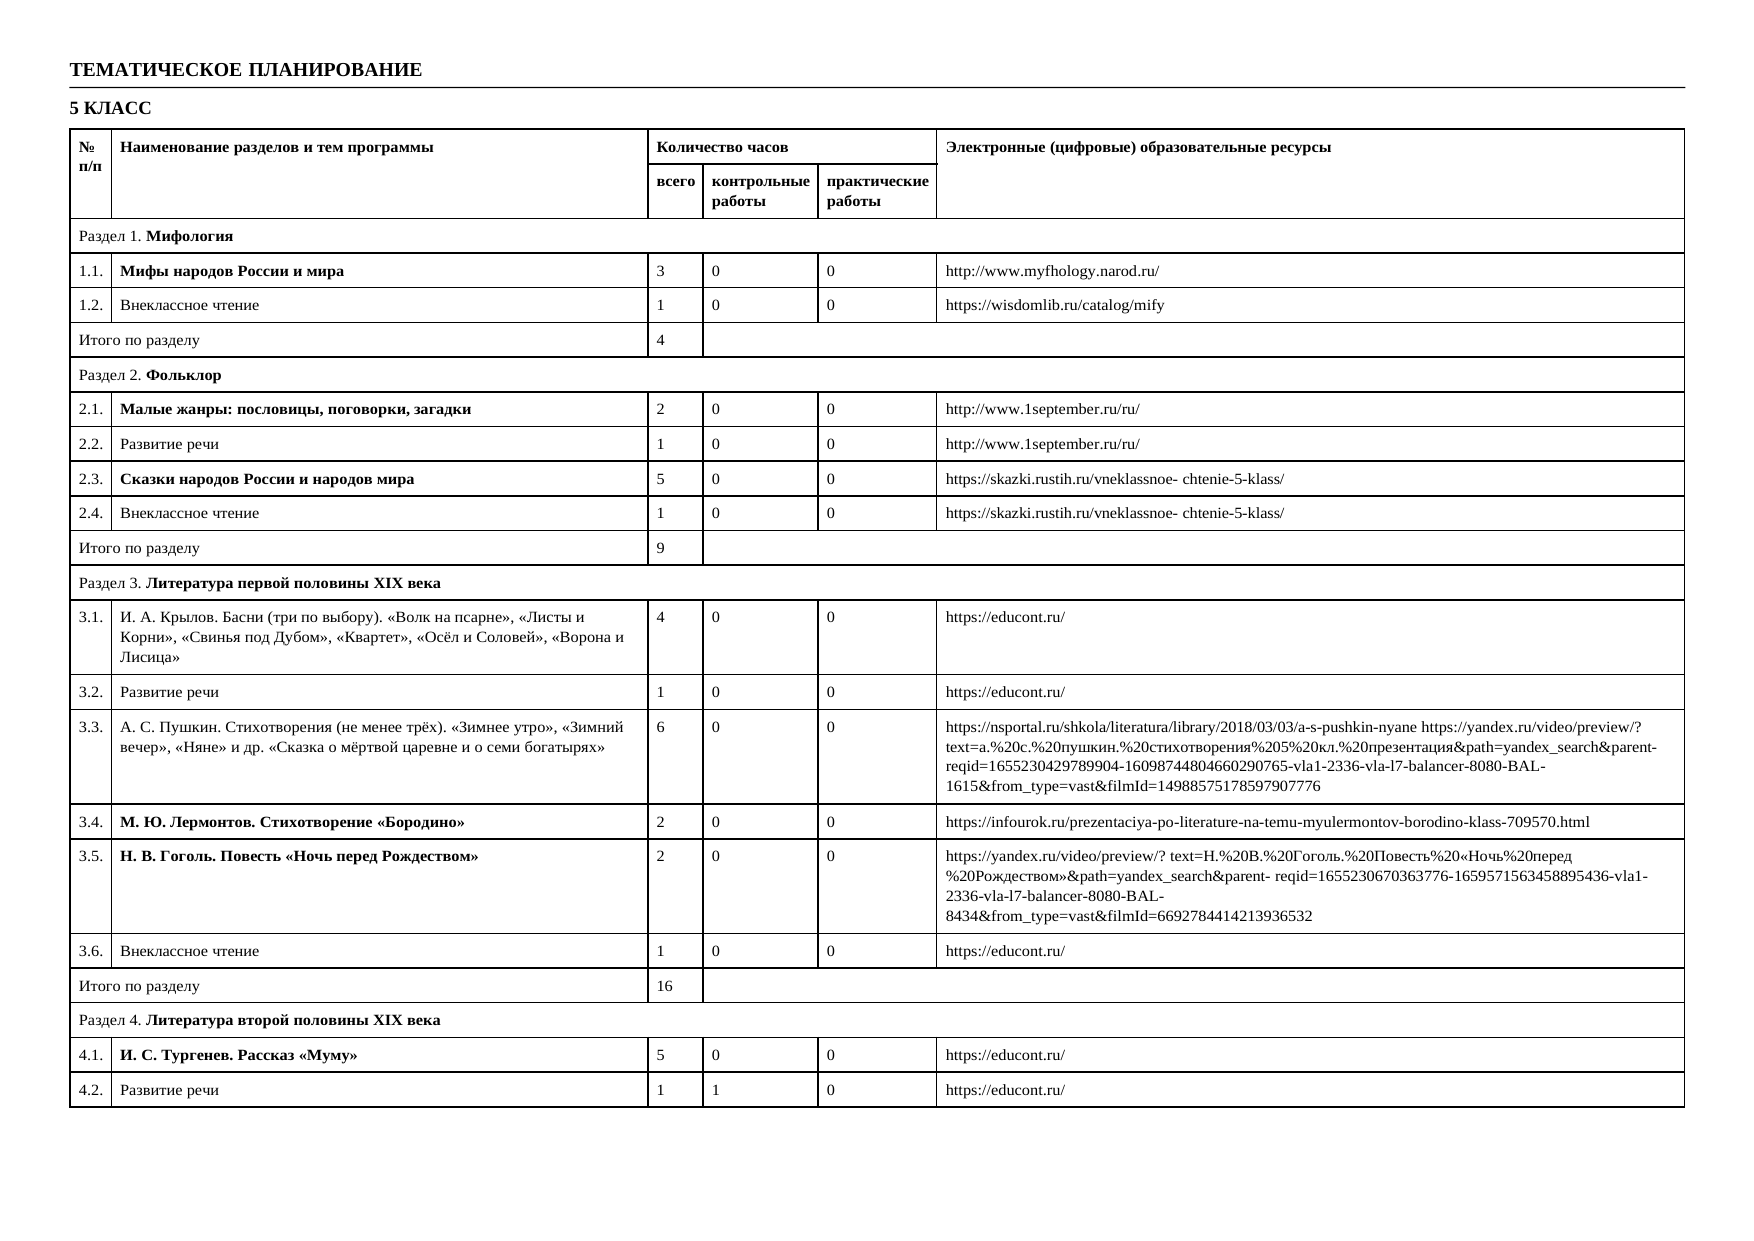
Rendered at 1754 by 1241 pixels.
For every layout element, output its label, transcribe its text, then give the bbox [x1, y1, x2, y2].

table_cell Итого по разделу [71, 323, 647, 356]
table_cell 0 [819, 1073, 936, 1106]
table_cell Н. В. Гоголь. Повесть «Ночь перед Рождеством» [112, 840, 647, 932]
table_cell 1 [649, 497, 702, 530]
table_cell Внеклассное чтение [112, 497, 647, 530]
table_cell Внеклассное чтение [112, 934, 647, 967]
table_cell http://www.1september.ru/ru/ [937, 427, 1684, 460]
table_cell Раздел 2. Фольклор [71, 358, 1684, 391]
table_cell 0 [819, 934, 936, 967]
table_cell 0 [819, 497, 936, 530]
table_cell Итого по разделу [71, 531, 647, 564]
table_cell практические работы [819, 165, 936, 217]
table_cell 0 [819, 840, 936, 932]
table_cell 3.5. [71, 840, 111, 932]
table_cell 3.3. [71, 710, 111, 803]
table_cell 2.1. [71, 393, 111, 426]
table_cell 1.2. [71, 288, 111, 322]
table_cell 0 [704, 393, 817, 426]
table_cell 1.1. [71, 254, 111, 287]
table_cell 16 [649, 969, 702, 1002]
table_cell https://educont.ru/ [937, 675, 1684, 708]
table_cell 4.2. [71, 1073, 111, 1106]
table_cell 5 [649, 462, 702, 495]
table_cell 0 [819, 462, 936, 495]
table_header № п/п [71, 130, 111, 217]
table_cell 0 [704, 934, 817, 967]
text ТЕМАТИЧЕСКОЕ ПЛАНИРОВАНИЕ [69, 58, 1698, 81]
table_cell 5 [649, 1038, 702, 1071]
table_cell 0 [819, 427, 936, 460]
table_cell Итого по разделу [71, 969, 647, 1002]
table_cell 1 [649, 675, 702, 708]
table_cell Внеклассное чтение [112, 288, 647, 322]
table_cell 3.1. [71, 601, 111, 674]
table_cell Раздел 1. Мифология [71, 219, 1684, 252]
table_cell Сказки народов России и народов мира [112, 462, 647, 495]
table_cell Раздел 4. Литература второй половины XIX века [71, 1003, 1684, 1037]
table_cell 0 [819, 675, 936, 708]
table_cell А. С. Пушкин. Стихотворения (не менее трёх). «Зимнее утро», «Зимний вечер», «Няне» и др. «Сказка о мёртвой царевне и о семи богатырях» [112, 710, 647, 803]
table_cell 1 [649, 288, 702, 322]
table_cell 0 [819, 805, 936, 838]
table_header Количество часов [649, 130, 936, 163]
table_cell 6 [649, 710, 702, 803]
table_cell 4.1. [71, 1038, 111, 1071]
table_cell 0 [704, 462, 817, 495]
table_cell 0 [704, 497, 817, 530]
table_cell 0 [819, 254, 936, 287]
table_cell 0 [704, 675, 817, 708]
table_cell М. Ю. Лермонтов. Стихотворение «Бородино» [112, 805, 647, 838]
table_cell всего [649, 165, 702, 217]
table_cell Развитие речи [112, 1073, 647, 1106]
table_cell 9 [649, 531, 702, 564]
table_cell https://educont.ru/ [937, 1038, 1684, 1071]
table_cell [704, 531, 1684, 564]
table_cell https://educont.ru/ [937, 1073, 1684, 1106]
table_cell 0 [704, 805, 817, 838]
table_cell 2.3. [71, 462, 111, 495]
table_cell 0 [704, 710, 817, 803]
table_cell 0 [819, 710, 936, 803]
table_cell 2.4. [71, 497, 111, 530]
table_cell 3.4. [71, 805, 111, 838]
table_cell 0 [819, 601, 936, 674]
table_cell 1 [649, 934, 702, 967]
table_cell Развитие речи [112, 427, 647, 460]
table_cell https://nsportal.ru/shkola/literatura/library/2018/03/03/a-s-pushkin-nyane https://yandex.ru/video/preview/? text=а.%20с.%20пушкин.%20стихотворения%205%20кл.%20презентация&path=yandex_search&parent- reqid=1655230429789904-16098744804660290765-vla1-2336-vla-l7-balancer-8080-BAL- 1615&from_type=vast&filmId=14988575178597907776 [937, 710, 1684, 803]
table_cell 4 [649, 601, 702, 674]
table_cell 0 [704, 288, 817, 322]
list КЛАСС [69, 97, 1698, 118]
table_cell 2.2. [71, 427, 111, 460]
table_cell https://educont.ru/ [937, 601, 1684, 674]
table_cell http://www.myfhology.narod.ru/ [937, 254, 1684, 287]
table_cell 1 [704, 1073, 817, 1106]
table_cell 0 [819, 288, 936, 322]
table_cell https://wisdomlib.ru/catalog/mify [937, 288, 1684, 322]
table_cell https://infourok.ru/prezentaciya-po-literature-na-temu-myulermontov-borodino-klass-709570.html [937, 805, 1684, 838]
table_cell 0 [819, 393, 936, 426]
table_cell 0 [704, 1038, 817, 1071]
table_cell https://yandex.ru/video/preview/? text=Н.%20В.%20Гоголь.%20Повесть%20«Ночь%20перед%20Рождеством»&path=yandex_search&parent- reqid=1655230670363776-1659571563458895436-vla1-2336-vla-l7-balancer-8080-BAL- 8434&from_type=vast&filmId=6692784414213936532 [937, 840, 1684, 932]
table_cell 1 [649, 427, 702, 460]
table_header Электронные (цифровые) образовательные ресурсы [937, 130, 1684, 217]
table_cell 2 [649, 840, 702, 932]
table_cell 2 [649, 393, 702, 426]
table_cell [704, 323, 1684, 356]
table_cell контрольные работы [704, 165, 817, 217]
table_cell http://www.1september.ru/ru/ [937, 393, 1684, 426]
table_cell Раздел 3. Литература первой половины XIX века [71, 566, 1684, 599]
table_cell 4 [649, 323, 702, 356]
table_header Наименование разделов и тем программы [112, 130, 647, 217]
table_cell Мифы народов России и мира [112, 254, 647, 287]
table_cell И. А. Крылов. Басни (три по выбору). «Волк на псарне», «Листы и Корни», «Свинья под Дубом», «Квартет», «Осёл и Соловей», «Ворона и Лисица» [112, 601, 647, 674]
table_cell Развитие речи [112, 675, 647, 708]
table_cell [704, 969, 1684, 1002]
table_cell 2 [649, 805, 702, 838]
table_cell 3 [649, 254, 702, 287]
table_cell https://skazki.rustih.ru/vneklassnoe- chtenie-5-klass/ [937, 497, 1684, 530]
table_cell https://educont.ru/ [937, 934, 1684, 967]
table_cell 0 [704, 254, 817, 287]
table_cell 0 [704, 840, 817, 932]
table_cell И. С. Тургенев. Рассказ «Муму» [112, 1038, 647, 1071]
table_cell https://skazki.rustih.ru/vneklassnoe- chtenie-5-klass/ [937, 462, 1684, 495]
table_cell Малые жанры: пословицы, поговорки, загадки [112, 393, 647, 426]
table_cell 1 [649, 1073, 702, 1106]
table_cell 0 [704, 427, 817, 460]
table_cell 0 [819, 1038, 936, 1071]
table_cell 3.2. [71, 675, 111, 708]
table_cell 3.6. [71, 934, 111, 967]
table_cell 0 [704, 601, 817, 674]
